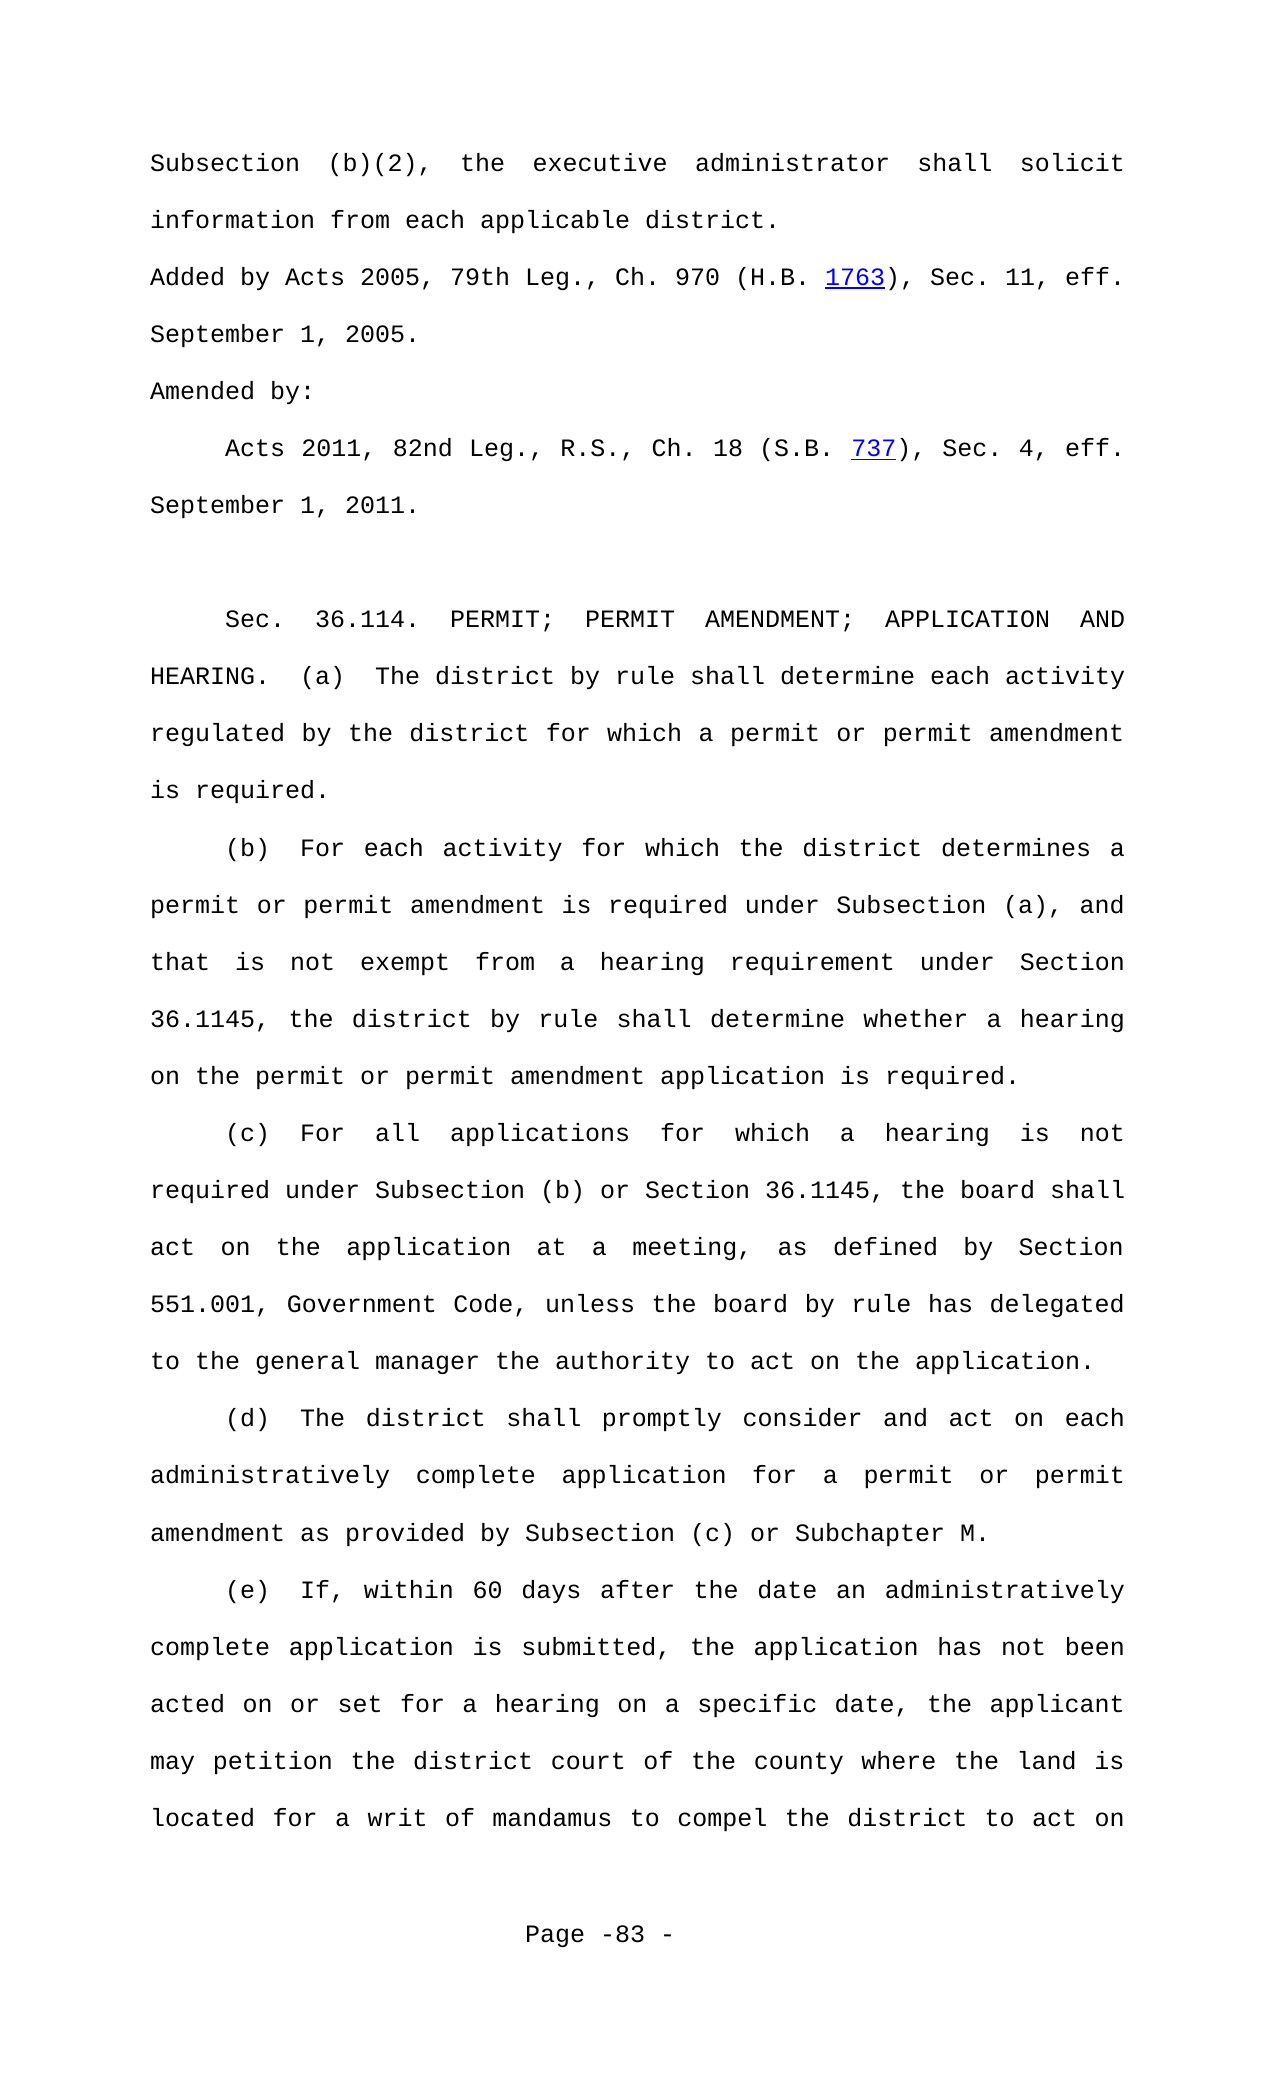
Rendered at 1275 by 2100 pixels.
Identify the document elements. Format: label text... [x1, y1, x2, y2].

text Acts 2011, 82nd Leg., R.S., Ch. 18 (S.B. 737), Sec. 4, eff. September 1, 2011. [150, 435, 1125, 521]
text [150, 150, 1125, 236]
text (c) For all applications for which a hearing is not required under Subsection (b) or Section 36.1145, the board shall act on the application at a meeting, as defined by Section 551.001, Government Code, unless the board by rule has delegated to the general manager the authority to act on the application. [150, 1120, 1125, 1377]
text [150, 1577, 1125, 1834]
text Sec. 36.114. PERMIT; PERMIT AMENDMENT; APPLICATION AND HEARING. (a) The district by rule shall determine each activity regulated by the district for which a permit or permit amendment is required. [150, 607, 1125, 806]
text Amended by: [150, 378, 1125, 407]
text (b) For each activity for which the district determines a permit or permit amendment is required under Subsection (a), and that is not exempt from a hearing requirement under Section 36.1145, the district by rule shall determine whether a hearing on the permit or permit amendment application is required. [150, 835, 1125, 1092]
text (d) The district shall promptly consider and act on each administratively complete application for a permit or permit amendment as provided by Subsection (c) or Subchapter M. [150, 1406, 1125, 1548]
text Added by Acts 2005, 79th Leg., Ch. 970 (H.B. 1763), Sec. 11, eff. September 1, 2005. [150, 264, 1125, 350]
